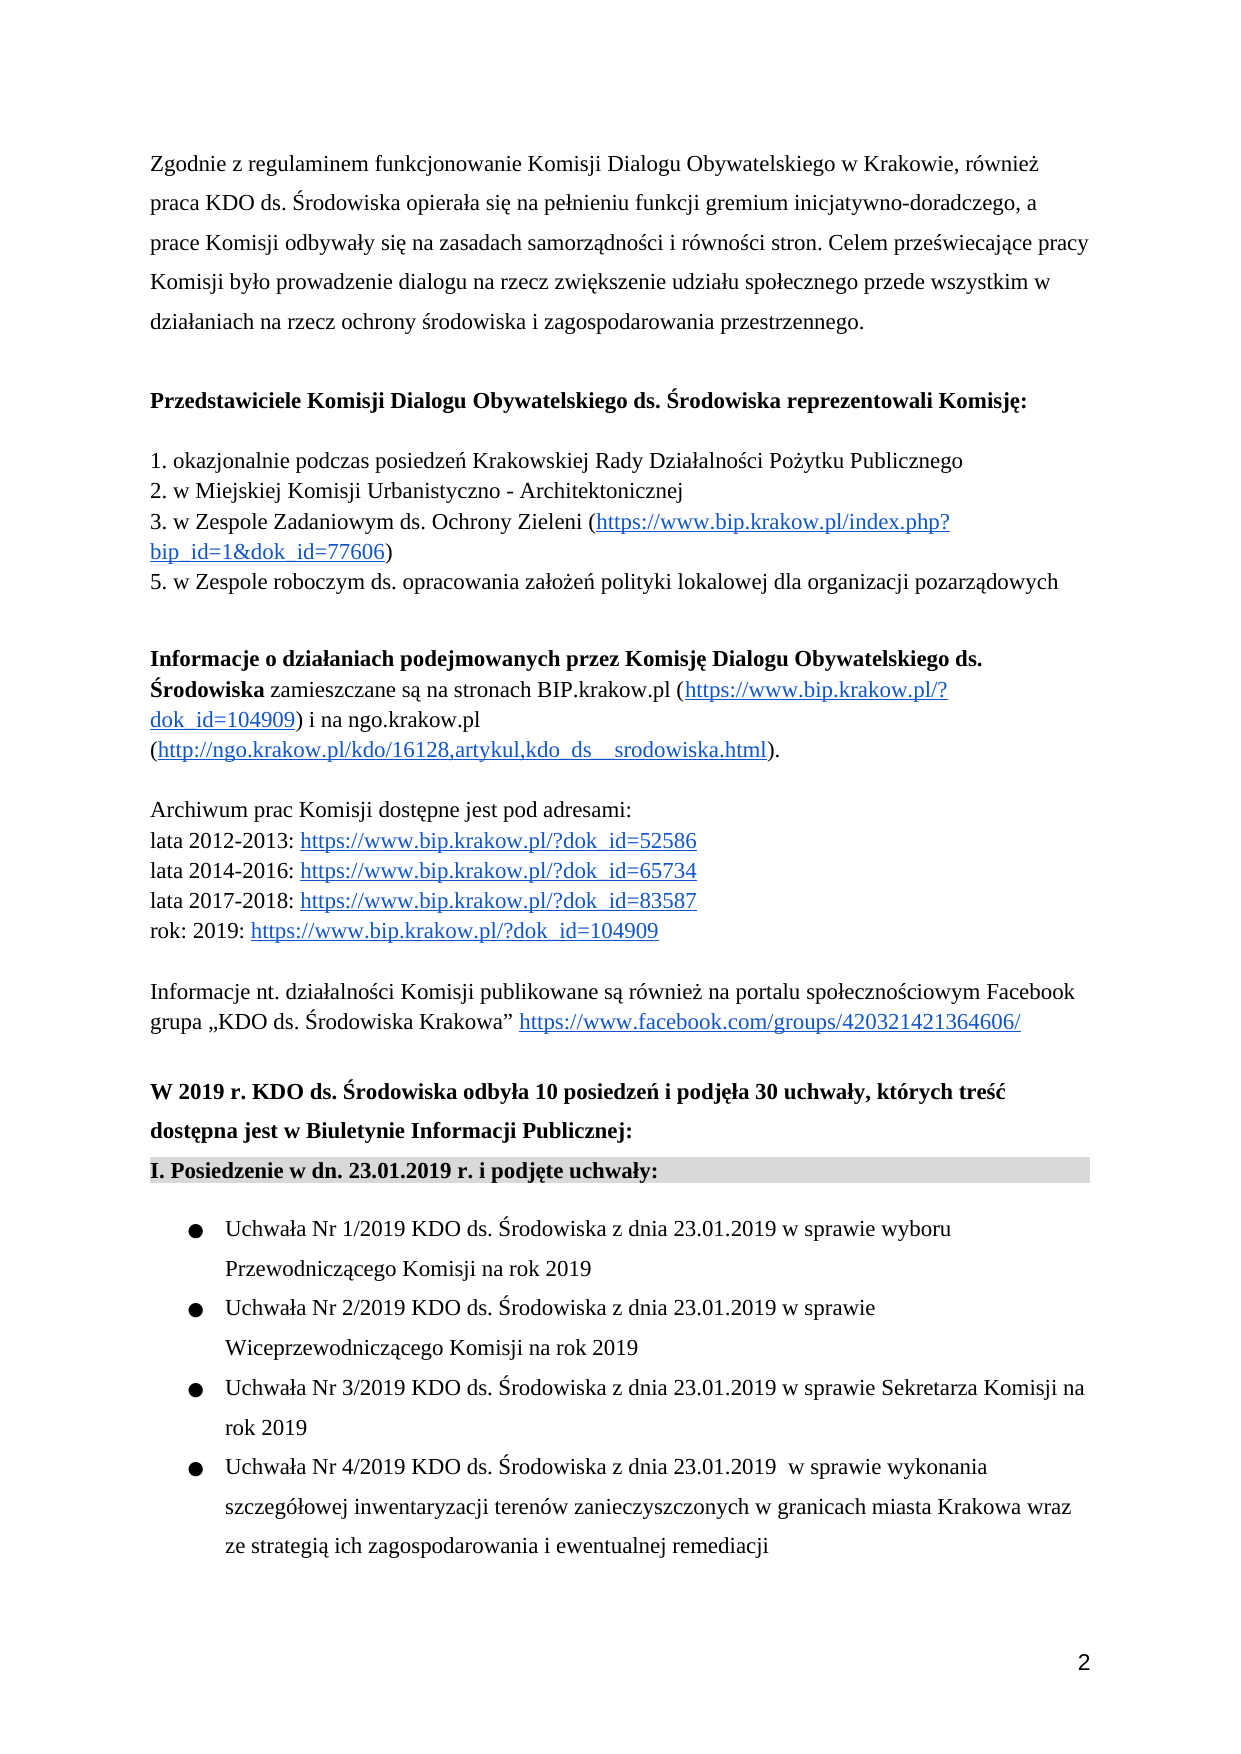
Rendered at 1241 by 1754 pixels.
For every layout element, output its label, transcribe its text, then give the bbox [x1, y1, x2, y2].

text lata 2014-2016: https://www.bip.krakow.pl/?dok_id=65734 [150, 857, 1090, 883]
list Uchwała Nr 3/2019 KDO ds. Środowiska z dnia 23.01.2019 w sprawie Sekretarza Komisji na rok 2019 [187, 1374, 1090, 1440]
list Uchwała Nr 4/2019 KDO ds. Środowiska z dnia 23.01.2019 w sprawie wykonania szczegółowej inwentaryzacji terenów zanieczyszczonych w granicach miasta Krakowa wraz ze strategią ich zagospodarowania i ewentualnej remediacji [187, 1453, 1090, 1559]
text I. Posiedzenie w dn. 23.01.2019 r. i podjęte uchwały: [150, 1157, 1090, 1183]
list Uchwała Nr 1/2019 KDO ds. Środowiska z dnia 23.01.2019 w sprawie wyboru Przewodniczącego Komisji na rok 2019 [187, 1215, 1090, 1281]
list Uchwała Nr 2/2019 KDO ds. Środowiska z dnia 23.01.2019 w sprawie Wiceprzewodniczącego Komisji na rok 2019 [187, 1294, 1090, 1361]
text lata 2017-2018: https://www.bip.krakow.pl/?dok_id=83587 [150, 887, 1090, 913]
text W 2019 r. KDO ds. Środowiska odbyła 10 posiedzeń i podjęła 30 uchwały, których treść dostępna jest w Biuletynie Informacji Publicznej: [150, 1078, 1090, 1143]
text Informacje nt. działalności Komisji publikowane są również na portalu społecznościowym Facebook grupa „KDO ds. Środowiska Krakowa” https://www.facebook.com/groups/420321421364606/ [150, 978, 1090, 1034]
text rok: 2019: https://www.bip.krakow.pl/?dok_id=104909 [150, 917, 1090, 944]
text 1. okazjonalnie podczas posiedzeń Krakowskiej Rady Działalności Pożytku Publicznego [150, 447, 1090, 474]
text Archiwum prac Komisji dostępne jest pod adresami: [150, 797, 1090, 823]
text Przedstawiciele Komisji Dialogu Obywatelskiego ds. Środowiska reprezentowali Komisję: [150, 387, 1090, 413]
text lata 2012-2013: https://www.bip.krakow.pl/?dok_id=52586 [150, 827, 1090, 853]
text 3. w Zespole Zadaniowym ds. Ochrony Zieleni (https://www.bip.krakow.pl/index.php?bip_id=1&dok_id=77606) [150, 508, 1090, 564]
text 5. w Zespole roboczym ds. opracowania założeń polityki lokalowej dla organizacji pozarządowych [150, 568, 1090, 594]
text Informacje o działaniach podejmowanych przez Komisję Dialogu Obywatelskiego ds. Środowiska zamieszczane są na stronach BIP.krakow.pl (https://www.bip.krakow.pl/?dok_id=104909) i na ngo.krakow.pl (http://ngo.krakow.pl/kdo/16128,artykul,kdo_ds__srodowiska.html). [150, 646, 1090, 762]
text Zgodnie z regulaminem funkcjonowanie Komisji Dialogu Obywatelskiego w Krakowie, również praca KDO ds. Środowiska opierała się na pełnieniu funkcji gremium inicjatywno-doradczego, a prace Komisji odbywały się na zasadach samorządności i równości stron. Celem przeświecające pracy Komisji było prowadzenie dialogu na rzecz zwiększenie udziału społecznego przede wszystkim w działaniach na rzecz ochrony środowiska i zagospodarowania przestrzennego. [150, 150, 1090, 334]
text 2. w Miejskiej Komisji Urbanistyczno - Architektonicznej [150, 477, 1090, 504]
